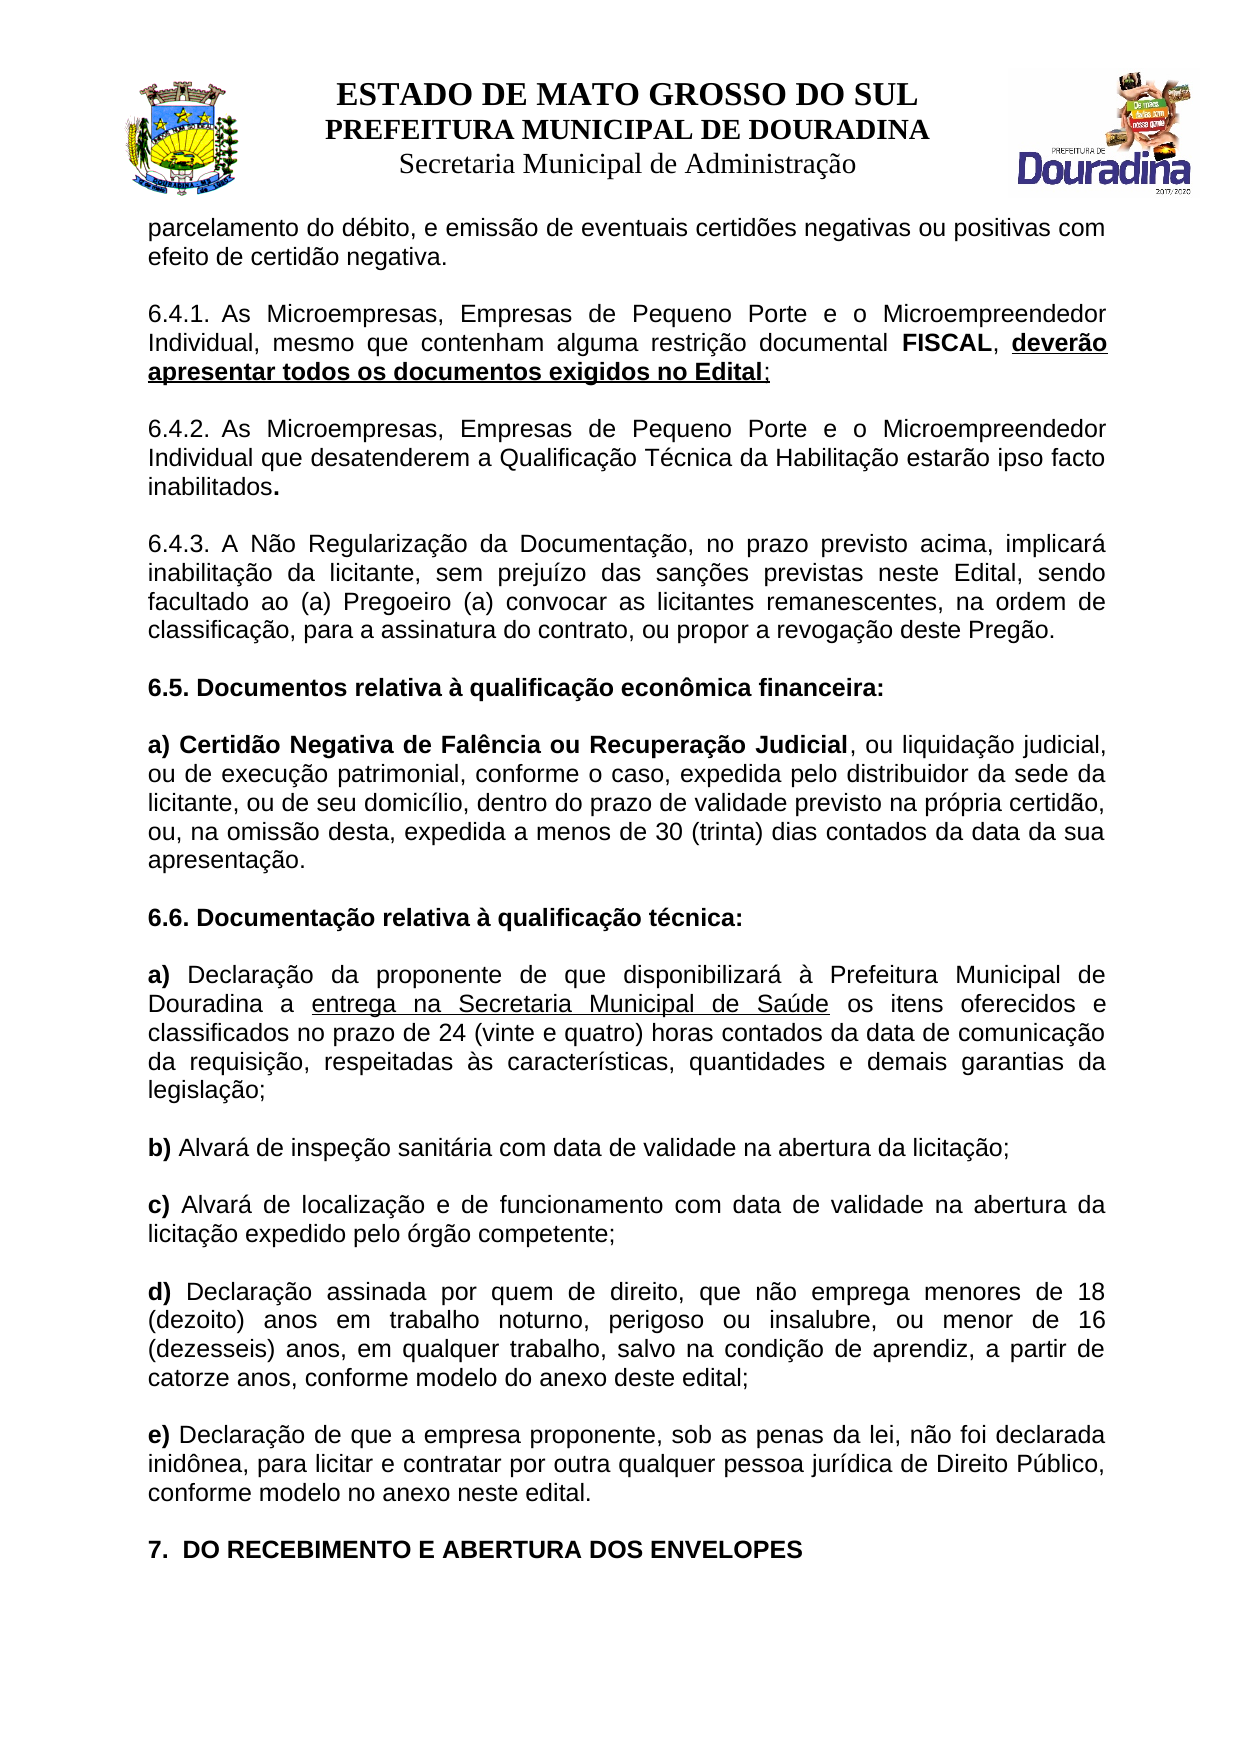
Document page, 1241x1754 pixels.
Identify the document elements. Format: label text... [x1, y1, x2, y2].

text 6.4.1. As Microempresas, Empresas de Pequeno Porte e o Microempreendedor Individual, mesmo que contenham alguma restrição documental FISCAL, deverão apresentar todos os documentos exigidos no Edital; [148, 299, 1107, 385]
text a) Certidão Negativa de Falência ou Recuperação Judicial, ou liquidação judicial, ou de execução patrimonial, conforme o caso, expedida pelo distribuidor da sede da licitante, ou de seu domicílio, dentro do prazo de validade previsto na própria certidão, ou, na omissão desta, expedida a menos de 30 (trinta) dias contados da data da sua apresentação. [148, 730, 1107, 874]
text b) Alvará de inspeção sanitária com data de validade na abertura da licitação; [148, 1133, 1107, 1162]
picture [115, 68, 247, 206]
text 7. DO RECEBIMENTO E ABERTURA DOS ENVELOPES [148, 1535, 1107, 1564]
text a) Declaração da proponente de que disponibilizará à Prefeitura Municipal de Douradina a entrega na Secretaria Municipal de Saúde os itens oferecidos e classificados no prazo de 24 (vinte e quatro) horas contados da data de comunicação da requisição, respeitadas às características, quantidades e demais garantias da legislação; [148, 960, 1107, 1104]
text c) Alvará de localização e de funcionamento com data de validade na abertura da licitação expedido pelo órgão competente; [148, 1190, 1107, 1248]
text 6.4.3. A Não Regularização da Documentação, no prazo previsto acima, implicará inabilitação da licitante, sem prejuízo das sanções previstas neste Edital, sendo facultado ao (a) Pregoeiro (a) convocar as licitantes remanescentes, na ordem de classificação, para a assinatura do contrato, ou propor a revogação deste Pregão. [148, 529, 1107, 644]
text 6.5. Documentos relativa à qualificação econômica financeira: [148, 673, 1107, 702]
text e) Declaração de que a empresa proponente, sob as penas da lei, não foi declarada inidônea, para licitar e contratar por outra qualquer pessoa jurídica de Direito Público, conforme modelo no anexo neste edital. [148, 1420, 1107, 1507]
text 6.4.2. As Microempresas, Empresas de Pequeno Porte e o Microempreendedor Individual que desatenderem a Qualificação Técnica da Habilitação estarão ipso facto inabilitados. [148, 414, 1107, 500]
text d) Declaração assinada por quem de direito, que não emprega menores de 18 (dezoito) anos em trabalho noturno, perigoso ou insalubre, ou menor de 16 (dezesseis) anos, em qualquer trabalho, salvo na condição de aprendiz, a partir de catorze anos, conforme modelo do anexo deste edital; [148, 1277, 1107, 1392]
text 6.6. Documentação relativa à qualificação técnica: [148, 903, 1107, 932]
picture [1007, 68, 1201, 198]
